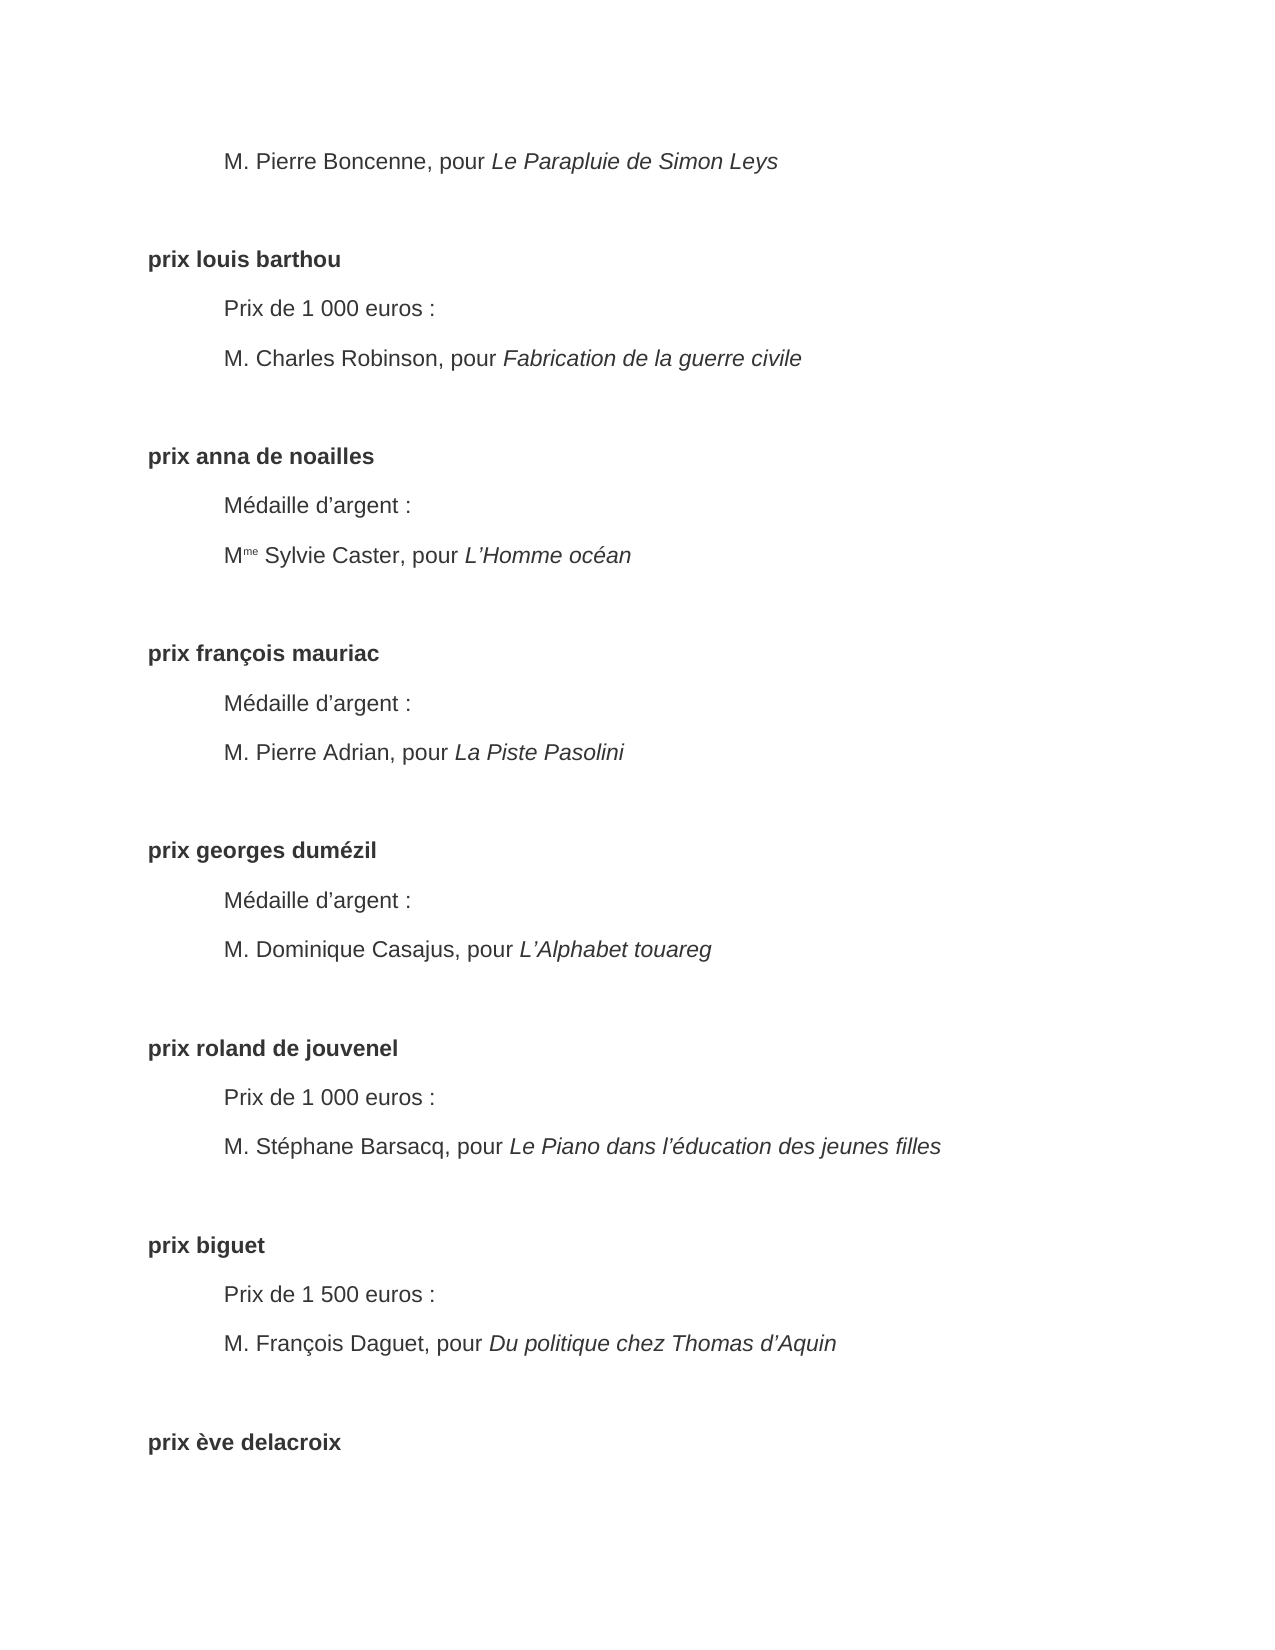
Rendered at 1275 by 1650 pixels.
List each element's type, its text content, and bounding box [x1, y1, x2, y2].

text Prix de 1 000 euros : [148, 295, 1127, 322]
text M. François Daguet, pour Du politique chez Thomas d’Aquin [148, 1330, 1127, 1356]
text prix biguet [148, 1232, 1127, 1258]
text M. Pierre Adrian, pour La Piste Pasolini [148, 739, 1127, 765]
text M. Pierre Boncenne, pour Le Parapluie de Simon Leys [148, 148, 1127, 174]
text Mme Sylvie Caster, pour L’Homme océan [148, 542, 1127, 568]
text M. Stéphane Barsacq, pour Le Piano dans l’éducation des jeunes filles [148, 1133, 1127, 1159]
text prix ève delacroix [148, 1429, 1127, 1455]
text Prix de 1 000 euros : [148, 1084, 1127, 1110]
text prix anna de noailles [148, 443, 1127, 469]
text M. Charles Robinson, pour Fabrication de la guerre civile [148, 345, 1127, 371]
text prix françois mauriac [148, 640, 1127, 667]
text Médaille d’argent : [148, 492, 1127, 519]
text prix georges dumézil [148, 837, 1127, 864]
text M. Dominique Casajus, pour L’Alphabet touareg [148, 936, 1127, 962]
text prix louis barthou [148, 246, 1127, 272]
text Prix de 1 500 euros : [148, 1281, 1127, 1307]
text Médaille d’argent : [148, 887, 1127, 913]
text Médaille d’argent : [148, 689, 1127, 716]
text prix roland de jouvenel [148, 1034, 1127, 1061]
